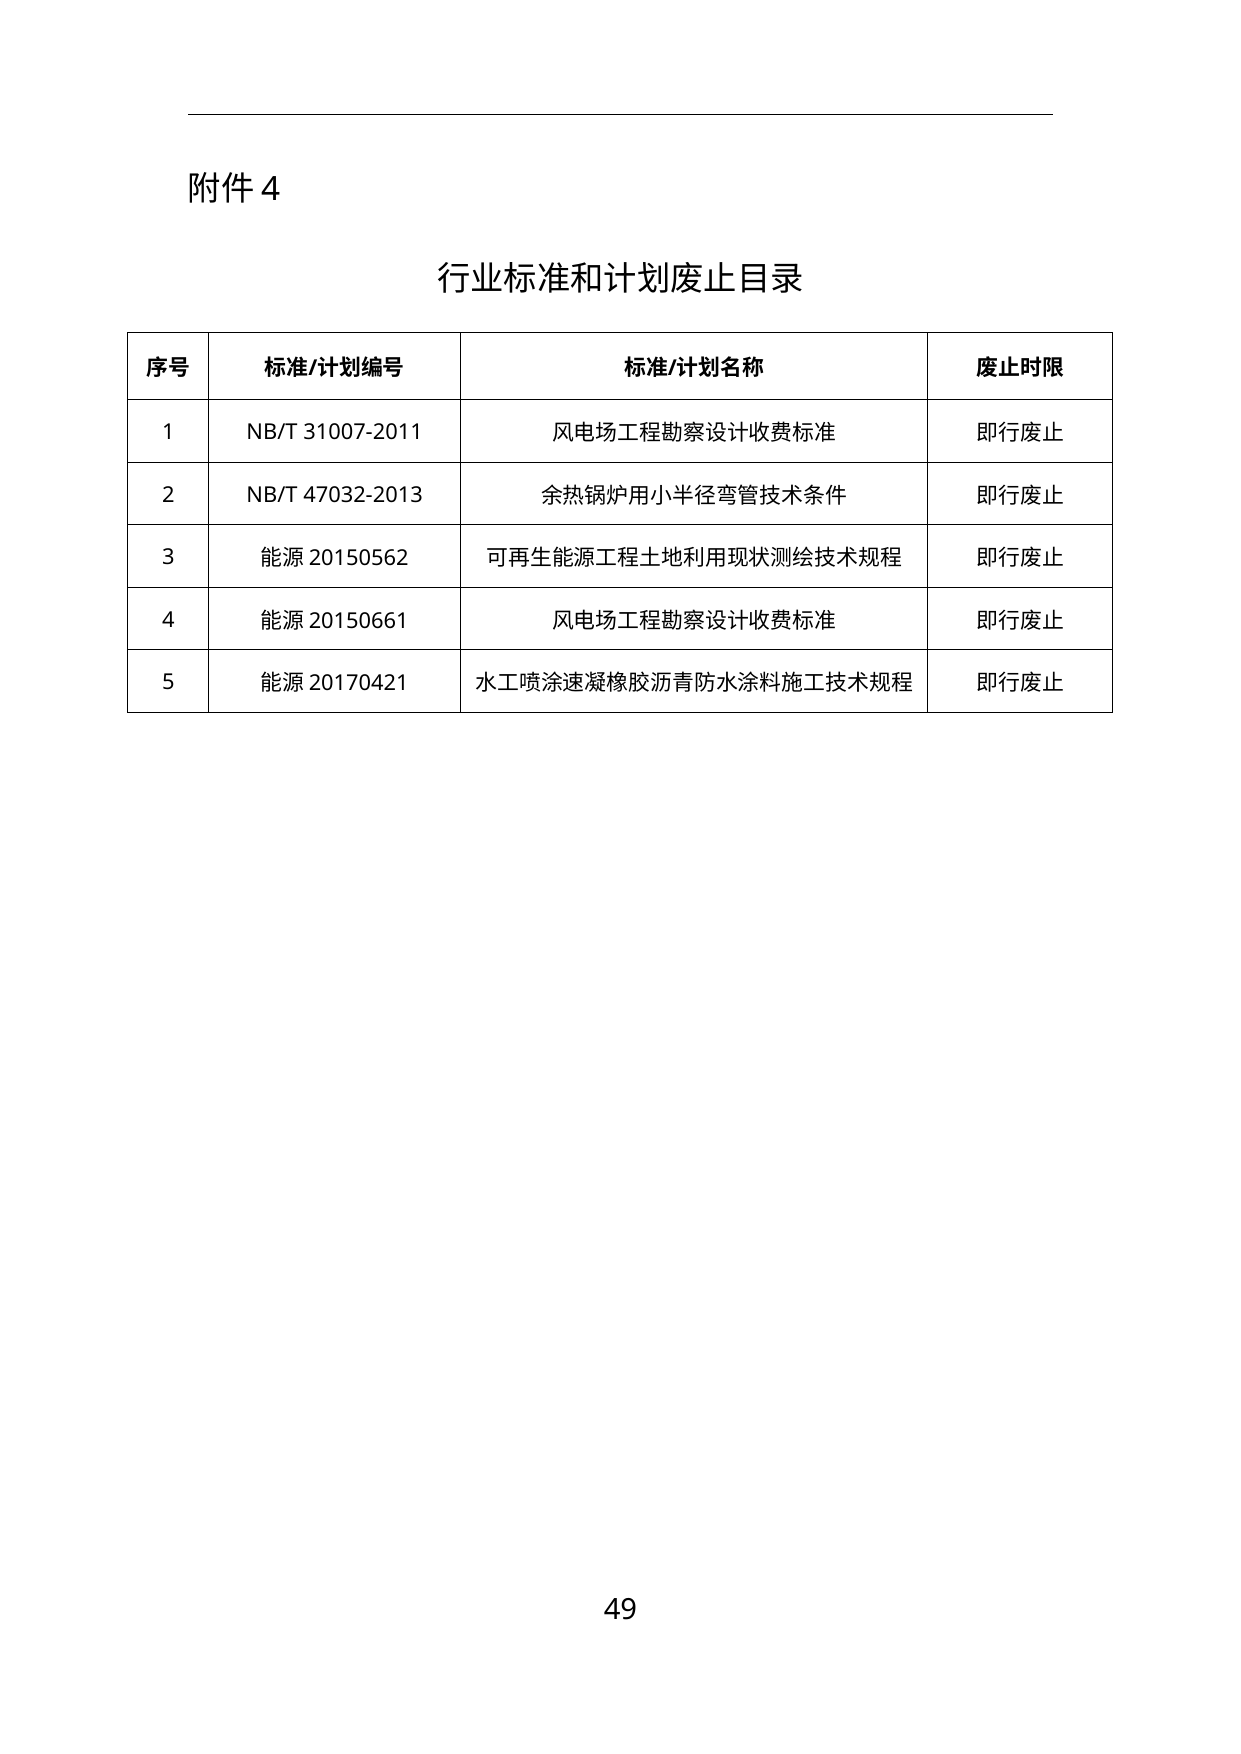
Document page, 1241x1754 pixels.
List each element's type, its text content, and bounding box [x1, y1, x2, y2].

table_cell 5 [128, 650, 208, 712]
table_cell 即行废止 [928, 650, 1112, 712]
table_cell 水工喷涂速凝橡胶沥青防水涂料施工技术规程 [461, 650, 927, 712]
table_header 标准/计划名称 [461, 333, 927, 399]
table_cell 3 [128, 525, 208, 587]
text 附件4 [187, 154, 1053, 219]
table_cell 能源20170421 [209, 650, 460, 712]
table_header 废止时限 [928, 333, 1112, 399]
table_cell 2 [128, 463, 208, 524]
table_header 序号 [128, 333, 208, 399]
table_cell 能源20150562 [209, 525, 460, 587]
table_header 标准/计划编号 [209, 333, 460, 399]
table_cell 可再生能源工程土地利用现状测绘技术规程 [461, 525, 927, 587]
table_cell NB/T 31007-2011 [209, 400, 460, 462]
table_cell 4 [128, 588, 208, 649]
table_cell 1 [128, 400, 208, 462]
table_cell 余热锅炉用小半径弯管技术条件 [461, 463, 927, 524]
table_cell 风电场工程勘察设计收费标准 [461, 588, 927, 649]
table_cell 即行废止 [928, 463, 1112, 524]
table_cell 即行废止 [928, 400, 1112, 462]
table_cell 即行废止 [928, 525, 1112, 587]
table_cell 能源20150661 [209, 588, 460, 649]
table_cell 即行废止 [928, 588, 1112, 649]
table_cell 风电场工程勘察设计收费标准 [461, 400, 927, 462]
table_cell NB/T 47032-2013 [209, 463, 460, 524]
text 行业标准和计划废止目录 [187, 243, 1053, 308]
